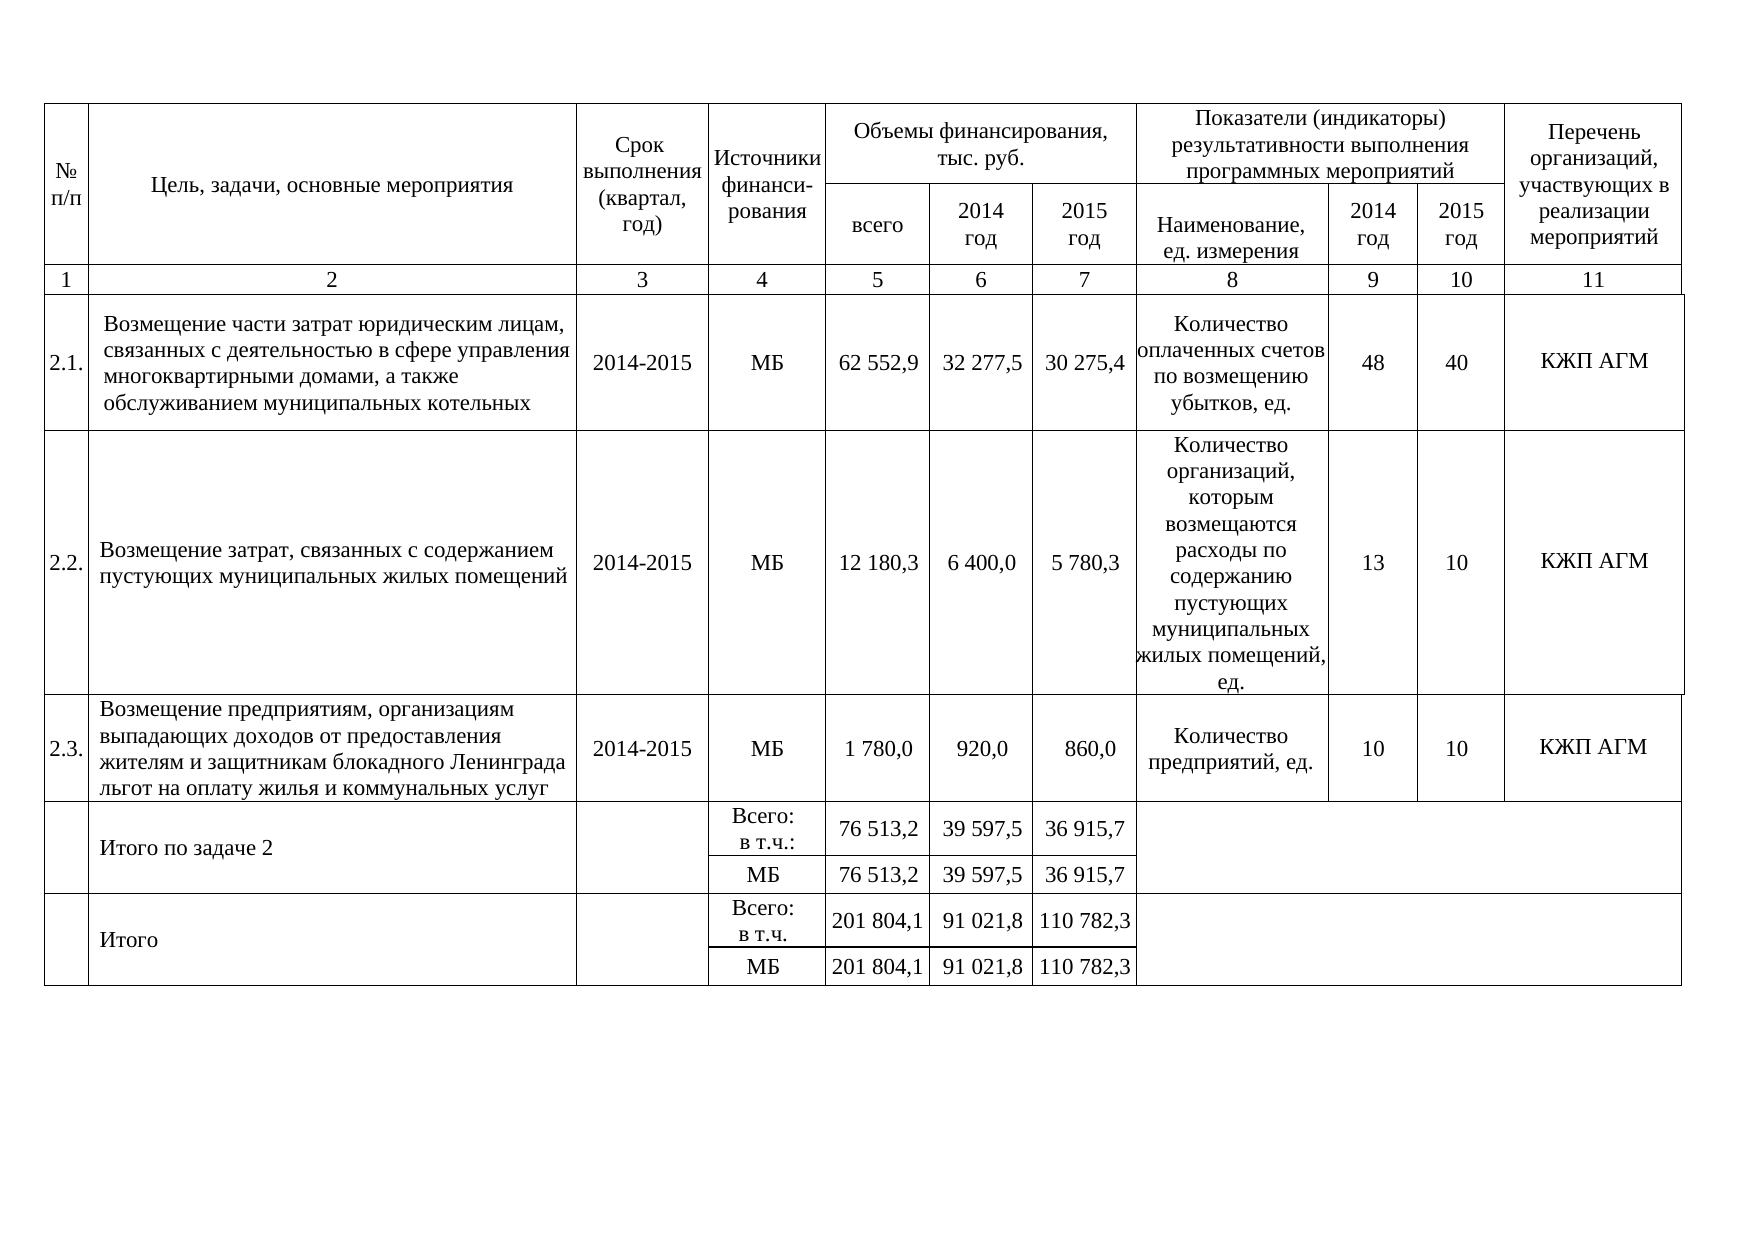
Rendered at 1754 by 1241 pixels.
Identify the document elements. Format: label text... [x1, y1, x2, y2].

table_cell 2015 год [1418, 184, 1504, 263]
table_cell 2014-2015 [577, 295, 708, 430]
table_cell Возмещение части затрат юридическим лицам, связанных с деятельностью в сфере управления многоквартирными домами, а также обслуживанием муниципальных котельных [89, 295, 576, 430]
table_header № п/п [45, 104, 88, 263]
table_cell Возмещение затрат, связанных с содержанием пустующих муниципальных жилых помещений [89, 431, 576, 694]
table_cell 91 021,8 [930, 894, 1032, 946]
table_cell Количество предприятий, ед. [1137, 695, 1328, 801]
table_cell 48 [1329, 295, 1417, 430]
table_cell 5 [826, 265, 929, 294]
table_cell 10 [1329, 695, 1417, 801]
table_cell [1137, 802, 1681, 893]
table_cell МБ [709, 295, 825, 430]
table_cell КЖП АГМ [1505, 431, 1684, 694]
table_cell 12 180,3 [826, 431, 929, 694]
table_header Показатели (индикаторы) результативности выполнения программных мероприятий [1137, 104, 1504, 183]
table_cell 2 [89, 265, 576, 294]
table_header Срок выполнения (квартал, год) [577, 104, 708, 263]
table_cell 62 552,9 [826, 295, 929, 430]
table_cell МБ [709, 948, 825, 985]
table_cell 32 277,5 [930, 295, 1032, 430]
table_cell Наименование, ед. изм Наименование, ед. измерения [1137, 184, 1328, 263]
table_cell 4 [709, 265, 825, 294]
table_cell КЖП АГМ [1505, 295, 1684, 430]
table_cell Возмещение предприятиям, организациям выпадающих доходов от предоставления жителям и защитникам блокадного Ленинграда льгот на оплату жилья и коммунальных услуг [89, 695, 576, 801]
table_cell 8 [1137, 265, 1328, 294]
table_cell 201 804,1 [826, 948, 929, 985]
table_cell 2014-2015 [577, 695, 708, 801]
table_cell [577, 894, 708, 985]
table_cell Количество организаций, которым возмещаются расходы по содержанию пустующих муниципальных жилых помещений, ед. [1137, 431, 1328, 694]
table_cell 76 513,2 [826, 802, 929, 854]
table_cell 6 [930, 265, 1032, 294]
table_cell 76 513,2 [826, 856, 929, 893]
table_cell МБ [709, 856, 825, 893]
table_cell 10 [1418, 431, 1504, 694]
table_cell Всего: в т.ч.: [709, 802, 825, 854]
table_cell 10 [1418, 695, 1504, 801]
table_cell МБ [709, 695, 825, 801]
table_cell КЖП АГМ [1505, 695, 1681, 801]
table_cell 40 [1418, 295, 1504, 430]
table_cell [1137, 894, 1681, 985]
table_cell 110 782,3 [1033, 948, 1136, 985]
table_cell 2.3. [45, 695, 88, 801]
table_cell 91 021,8 [930, 948, 1032, 985]
table_header Источники финанси-рования [709, 104, 825, 263]
table_cell 2014 год [930, 184, 1032, 263]
table_cell [577, 802, 708, 893]
table_cell Всего: в т.ч. [709, 894, 825, 946]
table_cell [45, 802, 88, 893]
table_cell [45, 894, 88, 985]
table_cell 36 915,7 [1033, 856, 1136, 893]
table_cell всего [826, 184, 929, 263]
table_cell 11 [1505, 265, 1681, 294]
table_cell Количество оплаченных счетов по возмещению убытков, ед. [1137, 295, 1328, 430]
table_cell 2014-2015 [577, 431, 708, 694]
table_cell 36 915,7 [1033, 802, 1136, 854]
table_header Объемы финансирования, тыс. руб. [826, 104, 1136, 183]
table_cell 10 [1418, 265, 1504, 294]
table_cell 2.2. [45, 431, 88, 694]
table_cell 110 782,3 [1033, 894, 1136, 946]
table_cell 39 597,5 [930, 802, 1032, 854]
table_cell 2014 год [1329, 184, 1417, 263]
table_cell 2015 год [1033, 184, 1136, 263]
table_cell 9 [1329, 265, 1417, 294]
table_cell 1 780,0 [826, 695, 929, 801]
table_cell Итого по задаче 2 [89, 802, 576, 893]
table_cell 5 780,3 [1033, 431, 1136, 694]
table_header Перечень организаций, участвующих в реализации мероприятий [1505, 104, 1681, 263]
table_cell 920,0 [930, 695, 1032, 801]
table_cell МБ [709, 431, 825, 694]
table_header Цель, задачи, основные мероприятия [89, 104, 576, 263]
table_cell Итого [89, 894, 576, 985]
table_cell 201 804,1 [826, 894, 929, 946]
table_cell 3 [577, 265, 708, 294]
table_cell 13 [1329, 431, 1417, 694]
table_cell 6 400,0 [930, 431, 1032, 694]
table_cell 860,0 [1033, 695, 1136, 801]
table_cell 30 275,4 [1033, 295, 1136, 430]
table_cell 2.1. [45, 295, 88, 430]
table_cell 7 [1033, 265, 1136, 294]
table_cell 39 597,5 [930, 856, 1032, 893]
table_cell 1 [45, 265, 88, 294]
